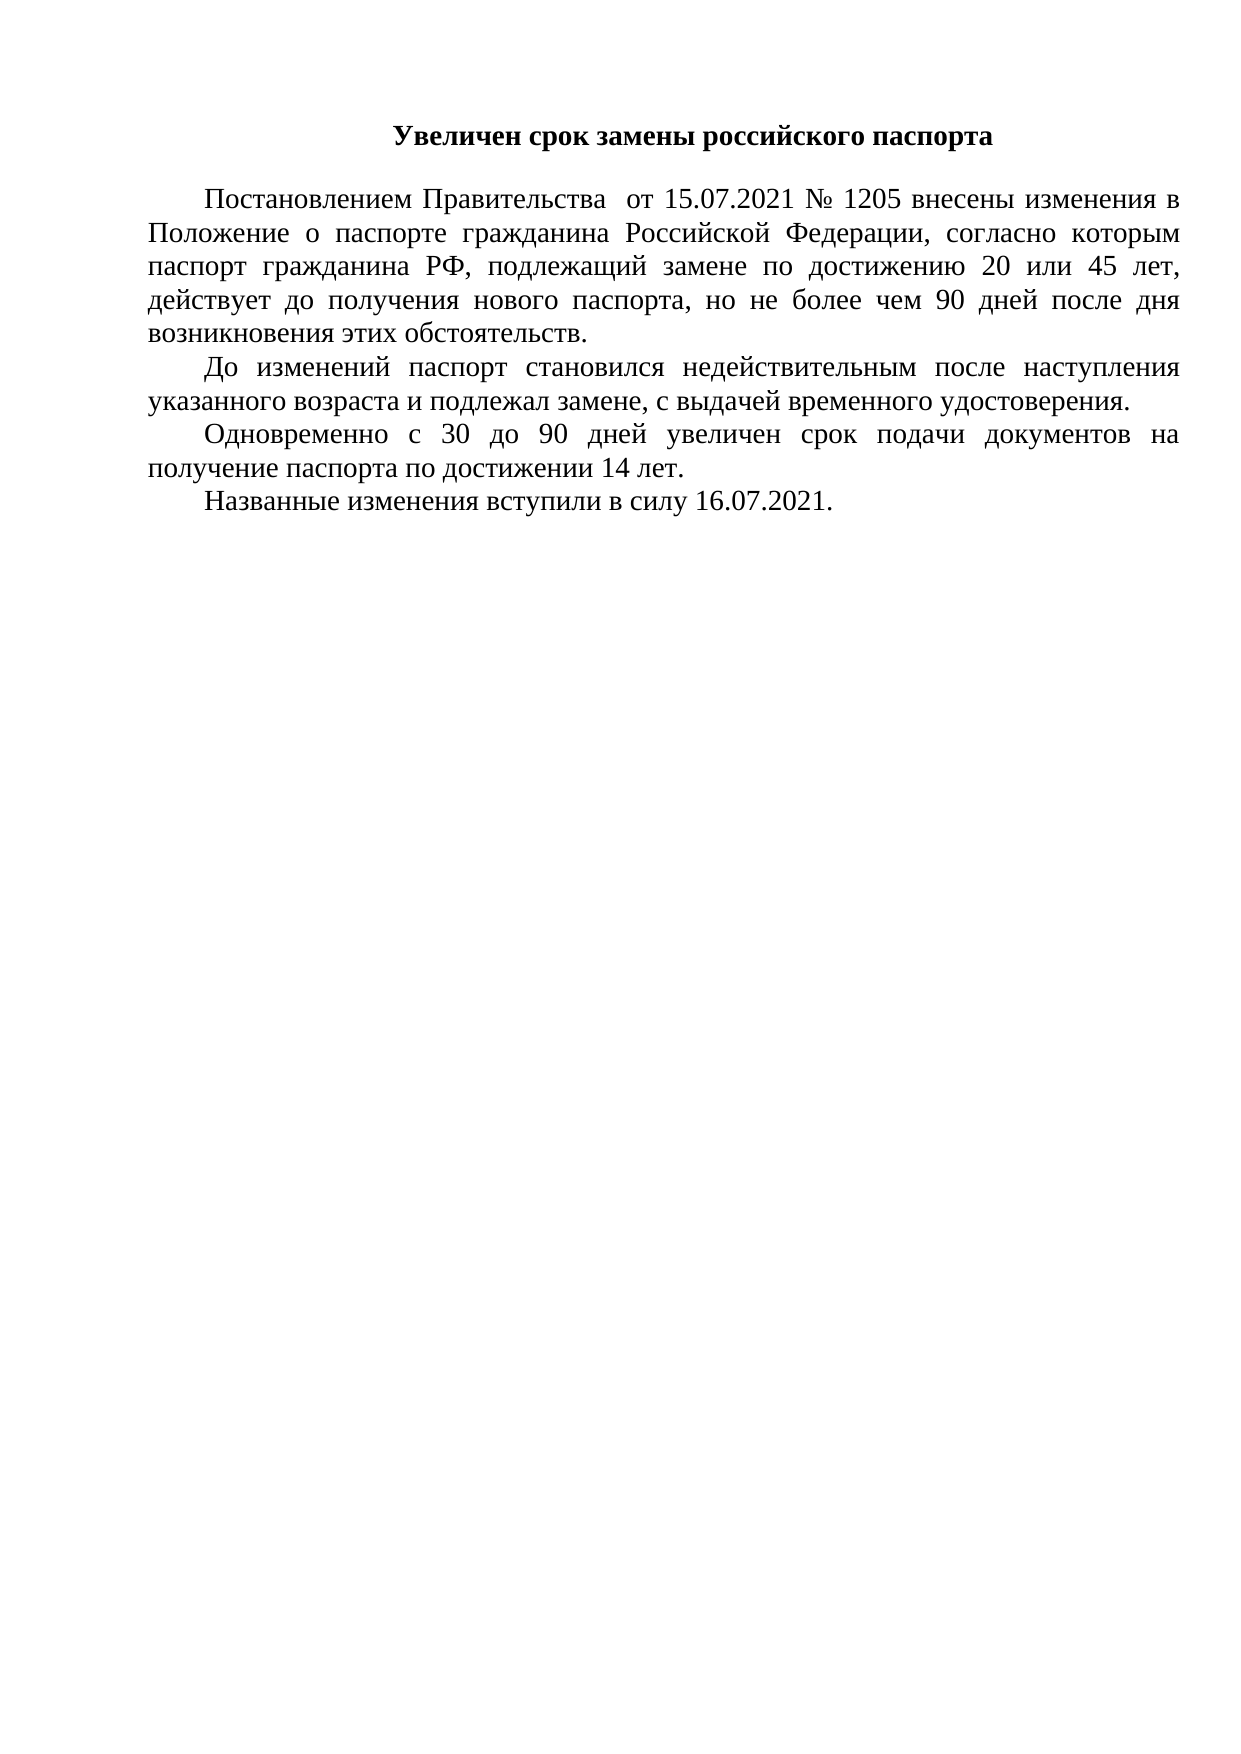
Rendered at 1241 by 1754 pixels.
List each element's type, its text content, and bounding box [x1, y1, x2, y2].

text Названные изменения вступили в силу 16.07.2021. [148, 483, 1181, 517]
text Постановлением Правительства от 15.07.2021 № 1205 внесены изменения в Положение о паспорте гражданина Российской Федерации, согласно которым паспорт гражданина РФ, подлежащий замене по достижению 20 или 45 лет, действует до получения нового паспорта, но не более чем 90 дней после дня возникновения этих обстоятельств. [148, 181, 1181, 349]
text Одновременно с 30 до 90 дней увеличен срок подачи документов на получение паспорта по достижении 14 лет. [148, 416, 1181, 483]
text До изменений паспорт становился недействительным после наступления указанного возраста и подлежал замене, с выдачей временного удостоверения. [148, 349, 1181, 416]
text Увеличен срок замены российского паспорта [148, 118, 1181, 152]
